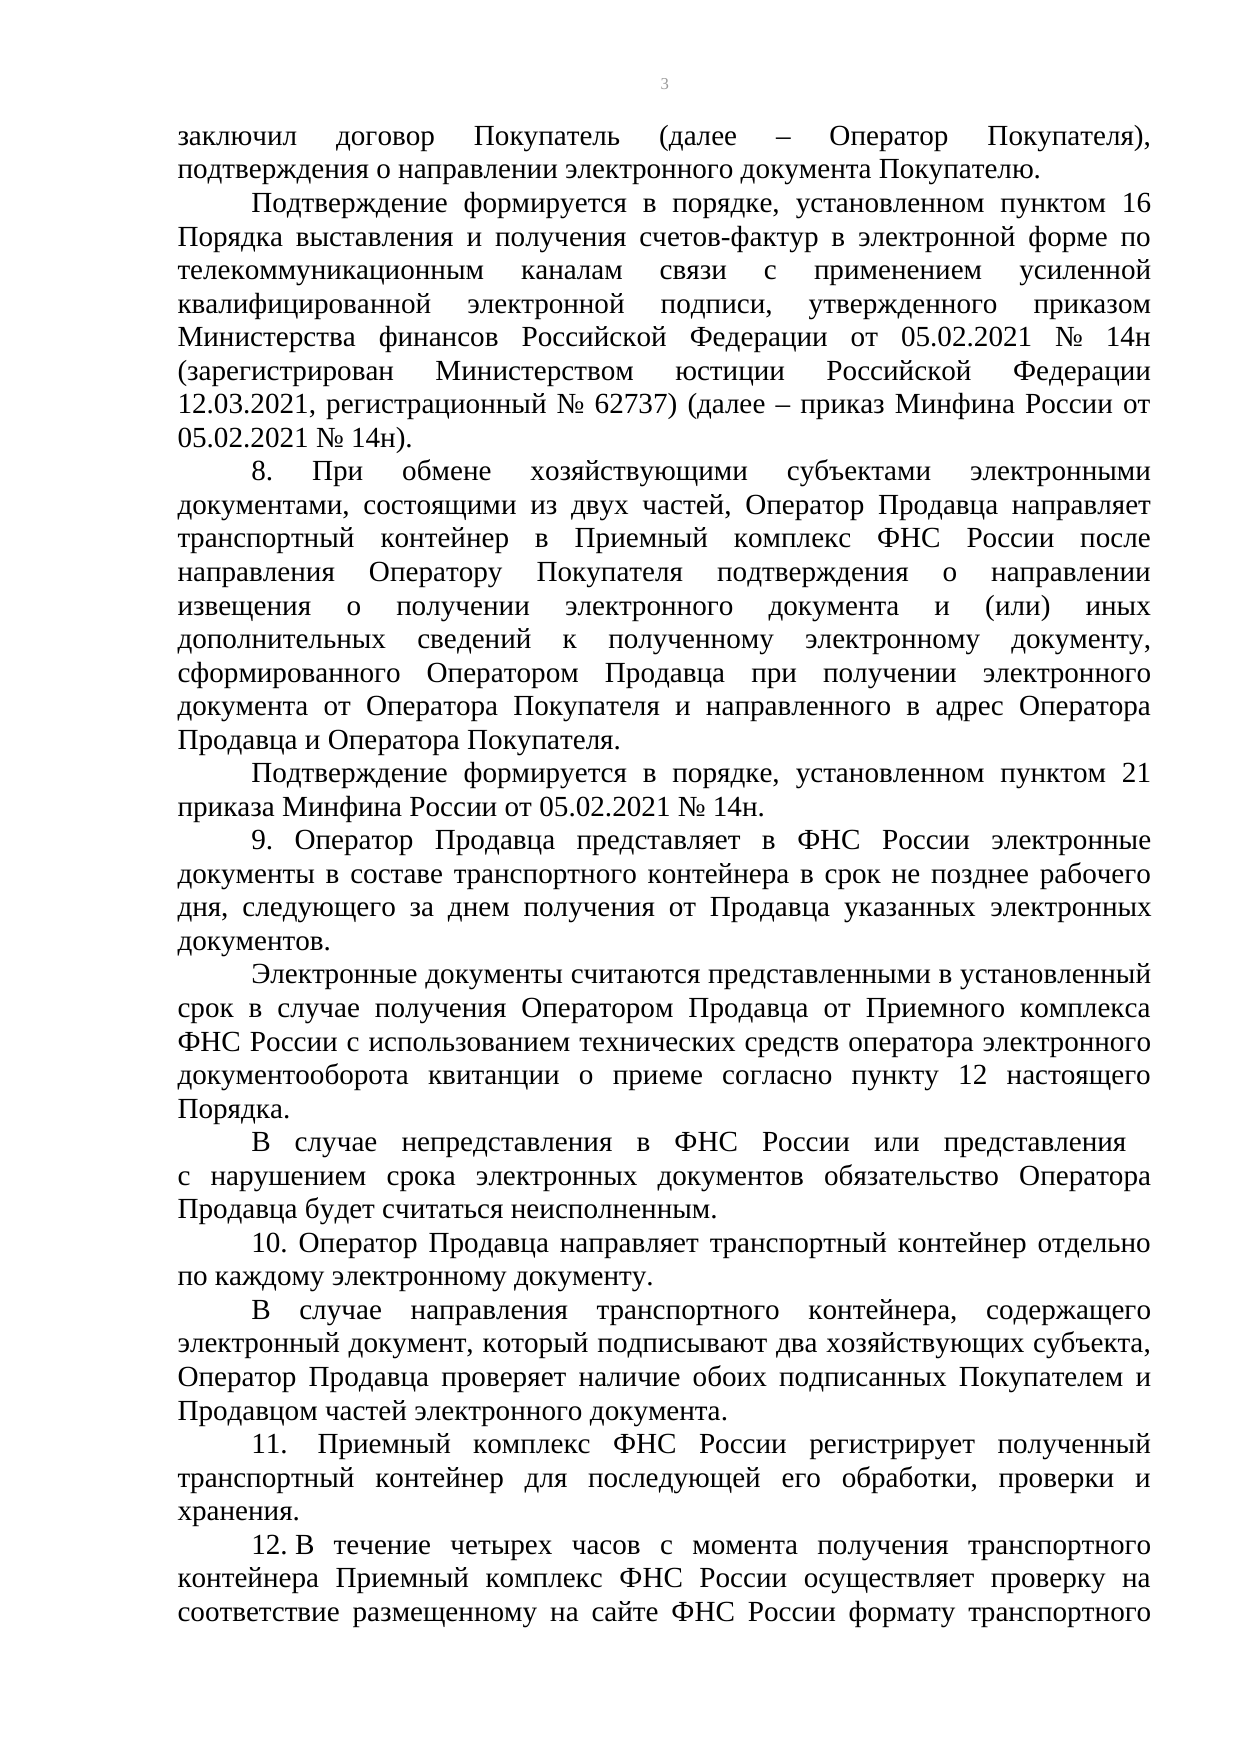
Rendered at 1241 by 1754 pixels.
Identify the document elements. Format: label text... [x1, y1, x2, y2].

text Электронные документы считаются представленными в установленный срок в случае получения Оператором Продавца от Приемного комплекса ФНС России с использованием технических средств оператора электронного документооборота квитанции о приеме согласно пункту 12 настоящего Порядка. [177, 957, 1152, 1124]
text Подтверждение формируется в порядке, установленном пунктом 21 приказа Минфина России от 05.02.2021 № 14н. [177, 755, 1152, 822]
text В случае направления транспортного контейнера, содержащего электронный документ, который подписывают два хозяйствующих субъекта, Оператор Продавца проверяет наличие обоих подписанных Покупателем и Продавцом частей электронного документа. [177, 1292, 1152, 1426]
text 9. Оператор Продавца представляет в ФНС России электронные документы в составе транспортного контейнера в срок не позднее рабочего дня, следующего за днем получения от Продавца указанных электронных документов. [177, 822, 1152, 957]
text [177, 118, 1152, 185]
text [177, 1527, 1152, 1627]
text 10. Оператор Продавца направляет транспортный контейнер отдельно по каждому электронному документу. [177, 1225, 1152, 1292]
text 11. Приемный комплекс ФНС России регистрирует полученный транспортный контейнер для последующей его обработки, проверки и хранения. [177, 1426, 1152, 1527]
text В случае непредставления в ФНС России или представления с нарушением срока электронных документов обязательство Оператора Продавца будет считаться неисполненным. [177, 1124, 1152, 1225]
text 8. При обмене хозяйствующими субъектами электронными документами, состоящими из двух частей, Оператор Продавца направляет транспортный контейнер в Приемный комплекс ФНС России после направления Оператору Покупателя подтверждения о направлении извещения о получении электронного документа и (или) иных дополнительных сведений к полученному электронному документу, сформированного Оператором Продавца при получении электронного документа от Оператора Покупателя и направленного в адрес Оператора Продавца и Оператора Покупателя. [177, 453, 1152, 755]
text Подтверждение формируется в порядке, установленном пунктом 16 Порядка выставления и получения счетов-фактур в электронной форме по телекоммуникационным каналам связи с применением усиленной квалифицированной электронной подписи, утвержденного приказом Министерства финансов Российской Федерации от 05.02.2021 № 14н (зарегистрирован Министерством юстиции Российской Федерации 12.03.2021, регистрационный № 62737) (далее – приказ Минфина России от 05.02.2021 № 14н). [177, 185, 1152, 453]
